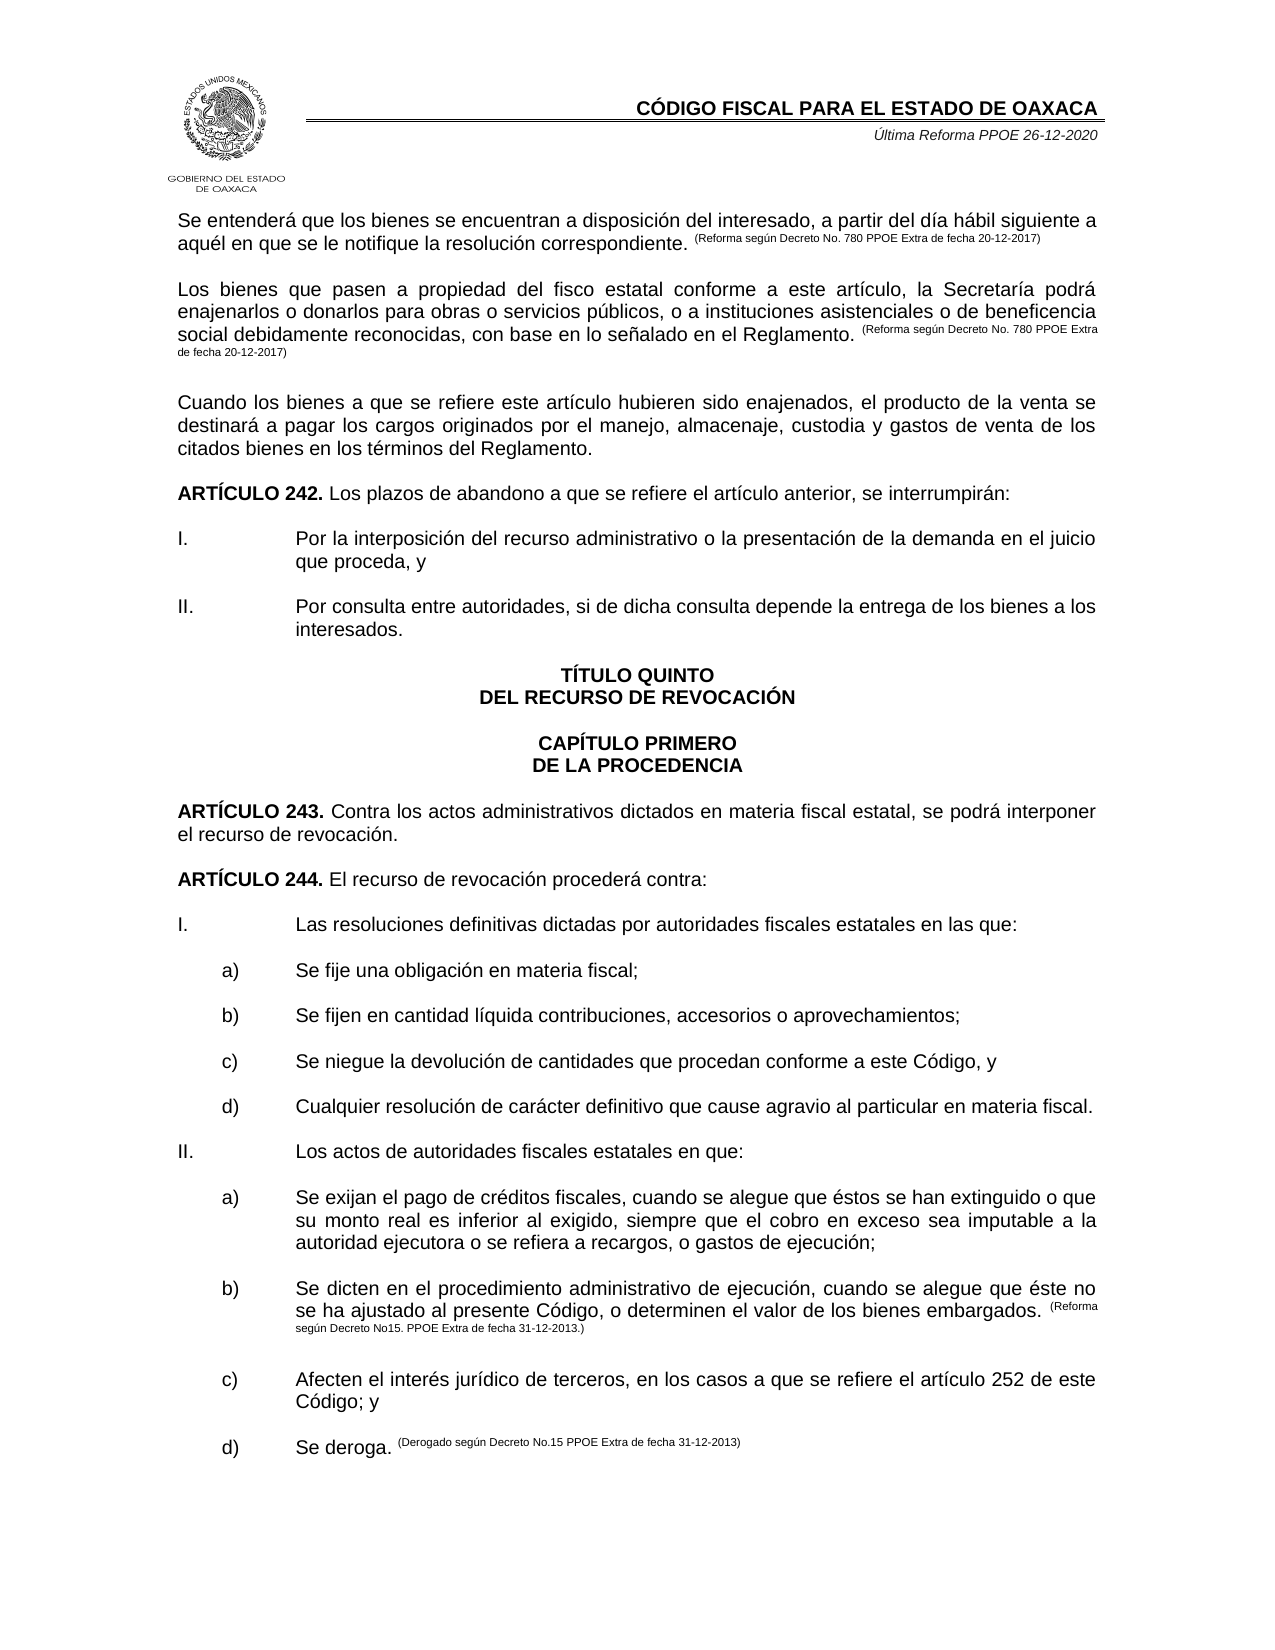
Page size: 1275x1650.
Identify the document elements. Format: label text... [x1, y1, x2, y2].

text ARTÍCULO 243. Contra los actos administrativos dictados en materia fiscal estatal, se podrá interponer el recurso de revocación. [177, 800, 1098, 845]
text Se entenderá que los bienes se encuentran a disposición del interesado, a partir del día hábil siguiente a aquél en que se le notifique la resolución correspondiente. (Reforma según Decreto No. 780 PPOE Extra de fecha 20-12-2017) [177, 209, 1098, 255]
list Se fijen en cantidad líquida contribuciones, accesorios o aprovechamientos; [222, 1004, 1098, 1027]
text TÍTULO QUINTO [177, 663, 1098, 686]
list Por la interposición del recurso administrativo o la presentación de la demanda en el juicio que proceda, y [177, 527, 1098, 573]
list Por consulta entre autoridades, si de dicha consulta depende la entrega de los bienes a los interesados. [177, 595, 1098, 641]
list Los actos de autoridades fiscales estatales en que: [177, 1140, 1098, 1163]
list Afecten el interés jurídico de terceros, en los casos a que se refiere el artículo 252 de este Código; y [222, 1367, 1098, 1413]
list Se dicten en el procedimiento administrativo de ejecución, cuando se alegue que éste no se ha ajustado al presente Código, o determinen el valor de los bienes embargados. (Reforma según Decreto No15. PPOE Extra de fecha 31-12-2013.) [222, 1277, 1098, 1345]
text ARTÍCULO 244. El recurso de revocación procederá contra: [177, 868, 1098, 891]
list Se niegue la devolución de cantidades que procedan conforme a este Código, y [222, 1049, 1098, 1072]
picture [165, 73, 288, 195]
text DEL RECURSO DE REVOCACIÓN [177, 686, 1098, 709]
text Cuando los bienes a que se refiere este artículo hubieren sido enajenados, el producto de la venta se destinará a pagar los cargos originados por el manejo, almacenaje, custodia y gastos de venta de los citados bienes en los términos del Reglamento. [177, 391, 1098, 459]
text Los bienes que pasen a propiedad del fisco estatal conforme a este artículo, la Secretaría podrá enajenarlos o donarlos para obras o servicios públicos, o a instituciones asistenciales o de beneficencia social debidamente reconocidas, con base en lo señalado en el Reglamento. (Reforma según Decreto No. 780 PPOE Extra de fecha 20-12-2017) [177, 277, 1098, 368]
list Cualquier resolución de carácter definitivo que cause agravio al particular en materia fiscal. [222, 1095, 1098, 1118]
text DE LA PROCEDENCIA [177, 754, 1098, 777]
list Se fije una obligación en materia fiscal; [222, 959, 1098, 981]
text ARTÍCULO 242. Los plazos de abandono a que se refiere el artículo anterior, se interrumpirán: [177, 482, 1098, 504]
text CAPÍTULO PRIMERO [177, 732, 1098, 754]
list Se deroga. (Derogado según Decreto No.15 PPOE Extra de fecha 31-12-2013) [222, 1436, 1098, 1458]
list Se exijan el pago de créditos fiscales, cuando se alegue que éstos se han extinguido o que su monto real es inferior al exigido, siempre que el cobro en exceso sea imputable a la autoridad ejecutora o se refiera a recargos, o gastos de ejecución; [222, 1186, 1098, 1254]
list Las resoluciones definitivas dictadas por autoridades fiscales estatales en las que: [177, 913, 1098, 936]
